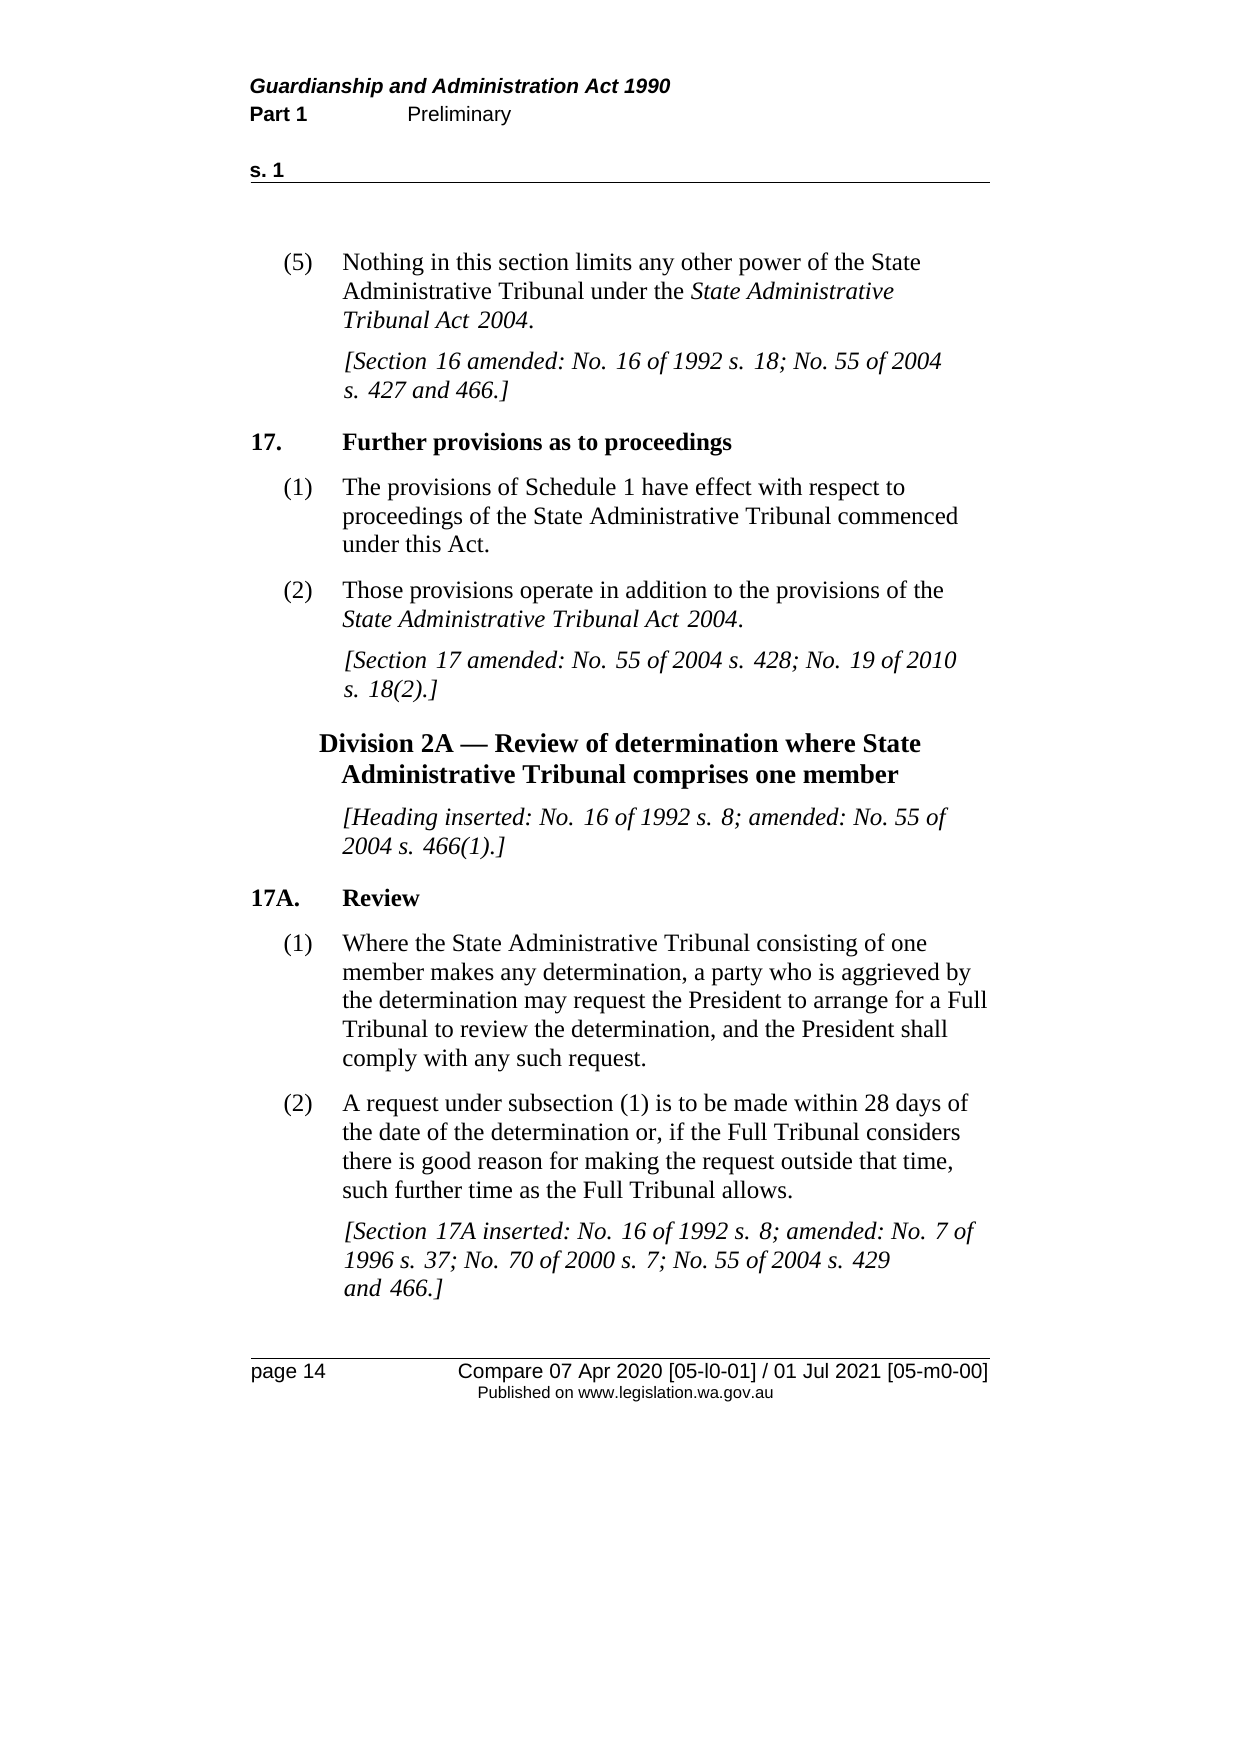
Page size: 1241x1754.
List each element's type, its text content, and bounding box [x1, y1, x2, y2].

text (1) The provisions of Schedule 1 have effect with respect to proceedings of the State Administrative Tribunal commenced under this Act. [251, 472, 990, 558]
text (1) Where the State Administrative Tribunal consisting of one member makes any determination, a party who is aggrieved by the determination may request the President to arrange for a Full Tribunal to review the determination, and the President shall comply with any such request. [251, 928, 990, 1072]
subtitle [Heading inserted: No. 16 of 1992 s. 8; amended: No. 55 of 2004 s. 466(1).] [251, 802, 990, 860]
text [Section 17 amended: No. 55 of 2004 s. 428; No. 19 of 2010 s. 18(2).] [251, 645, 990, 702]
text [Section 17A inserted: No. 16 of 1992 s. 8; amended: No. 7 of 1996 s. 37; No. 70 of 2000 s. 7; No. 55 of 2004 s. 429 and 466.] [251, 1216, 990, 1302]
text (2) A request under subsection (1) is to be made within 28 days of the date of the determination or, if the Full Tribunal considers there is good reason for making the request outside that time, such further time as the Full Tribunal allows. [251, 1088, 990, 1203]
text (2) Those provisions operate in addition to the provisions of the State Administrative Tribunal Act 2004. [251, 575, 990, 632]
text [Section 16 amended: No. 16 of 1992 s. 18; No. 55 of 2004 s. 427 and 466.] [251, 346, 990, 404]
subtitle 17A. Review [251, 883, 990, 911]
text (5) Nothing in this section limits any other power of the State Administrative Tribunal under the State Administrative Tribunal Act 2004. [251, 247, 990, 334]
subtitle 17. Further provisions as to proceedings [251, 427, 990, 455]
subtitle Division 2A — Review of determination where State Administrative Tribunal comprises one member [251, 727, 990, 790]
